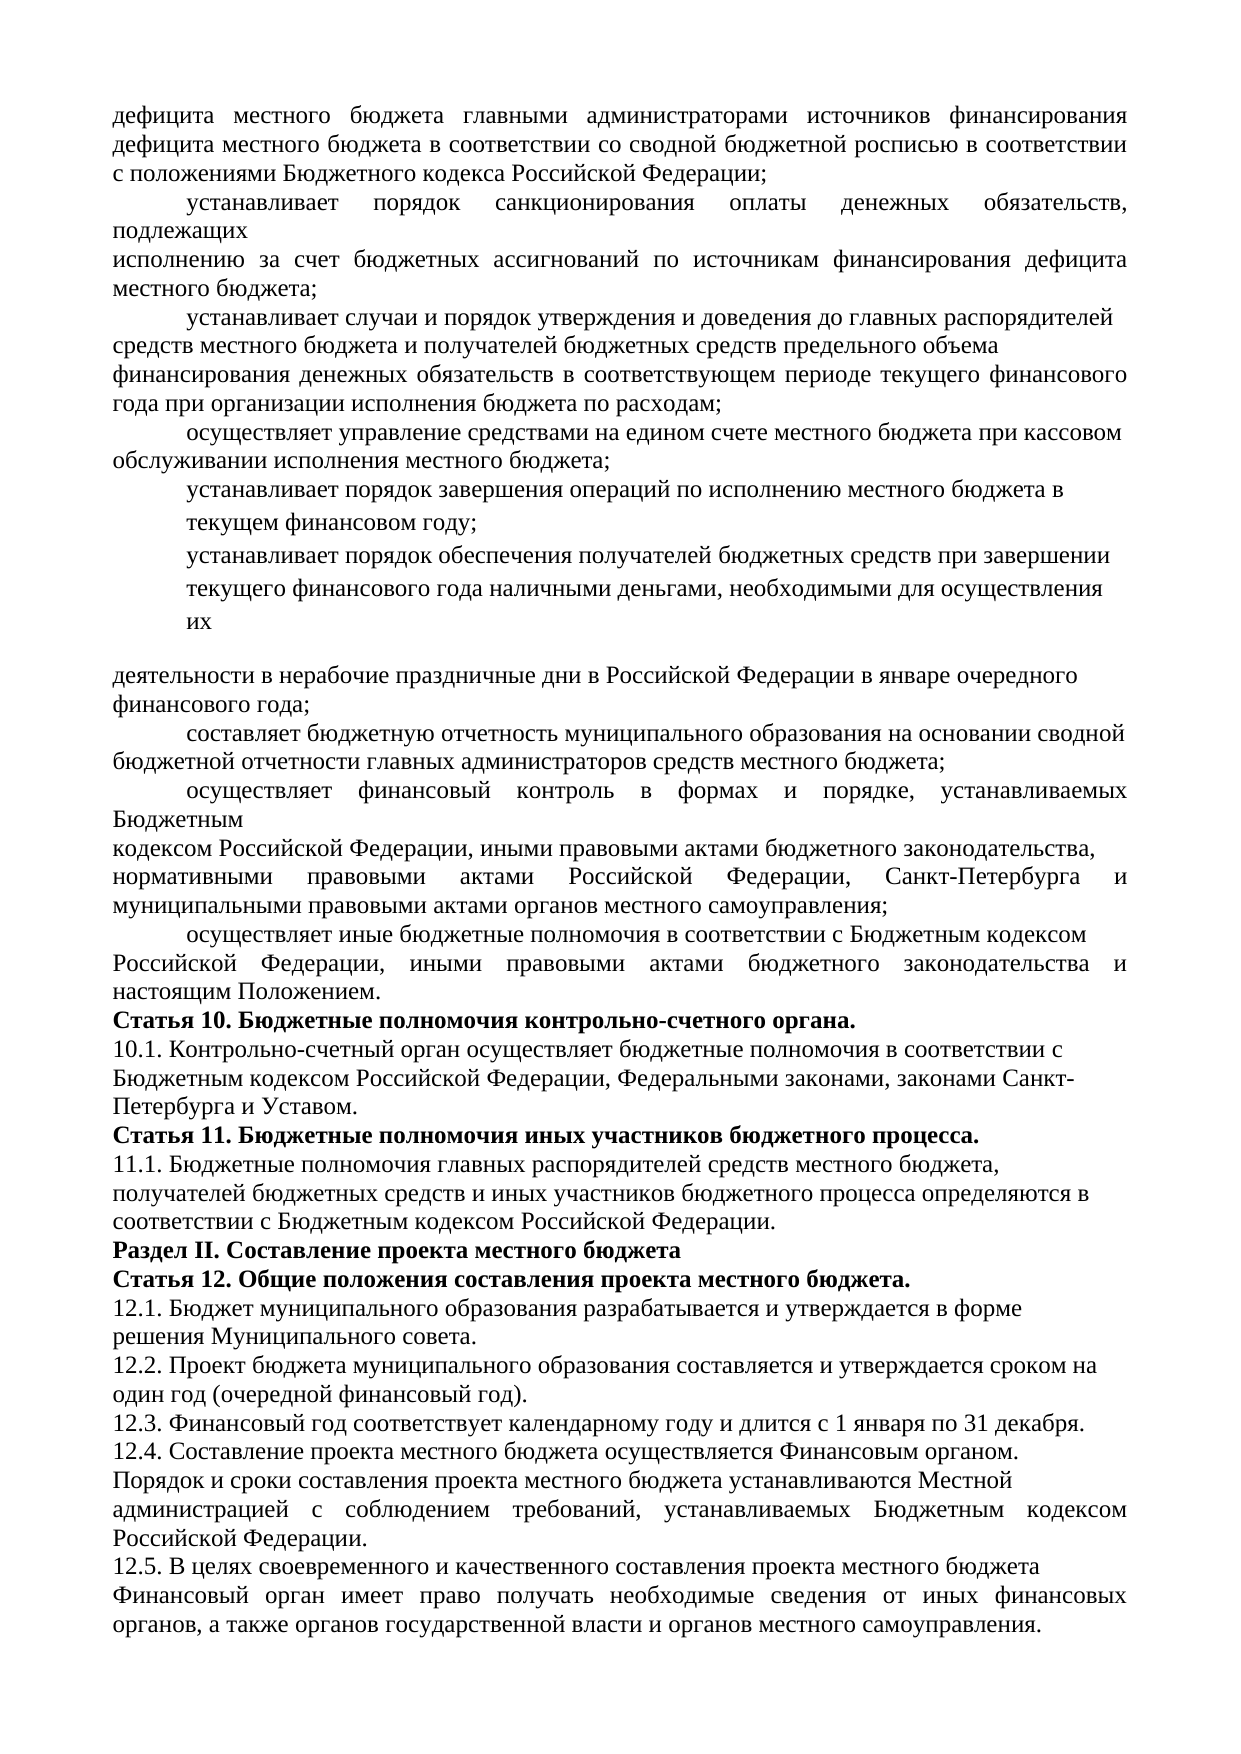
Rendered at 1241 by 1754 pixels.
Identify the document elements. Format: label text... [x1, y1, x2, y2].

text дефицита местного бюджета главными администраторами источников финансирования дефицита местного бюджета в соответствии со сводной бюджетной росписью в соответствии с положениями Бюджетного кодекса Российской Федерации; [112, 100, 1128, 187]
text бюджетной отчетности главных администраторов средств местного бюджета; [112, 746, 1128, 775]
text решения Муниципального совета. [112, 1321, 1128, 1350]
text Финансовый орган имеет право получать необходимые сведения от иных финансовых органов, а также органов государственной власти и органов местного самоуправления. [112, 1580, 1128, 1638]
text средств местного бюджета и получателей бюджетных средств предельного объема [112, 330, 1128, 359]
text получателей бюджетных средств и иных участников бюджетного процесса определяются в [112, 1178, 1128, 1206]
text осуществляет финансовый контроль в формах и порядке, устанавливаемых Бюджетным [112, 775, 1128, 833]
text обслуживании исполнения местного бюджета; [112, 445, 1128, 474]
text администрацией с соблюдением требований, устанавливаемых Бюджетным кодексом Российской Федерации. [112, 1494, 1128, 1551]
text осуществляет управление средствами на едином счете местного бюджета при кассовом [112, 417, 1128, 445]
text 12.1. Бюджет муниципального образования разрабатывается и утверждается в форме [112, 1293, 1128, 1321]
text 11.1. Бюджетные полномочия главных распорядителей средств местного бюджета, [112, 1149, 1128, 1178]
text Порядок и сроки составления проекта местного бюджета устанавливаются Местной [112, 1465, 1128, 1494]
text Раздел II. Составление проекта местного бюджета [112, 1235, 1128, 1264]
text Статья 12. Общие положения составления проекта местного бюджета. [112, 1264, 1128, 1293]
text Статья 10. Бюджетные полномочия контрольно-счетного органа. [112, 1005, 1128, 1034]
text исполнению за счет бюджетных ассигнований по источникам финансирования дефицита местного бюджета; [112, 244, 1128, 302]
text составляет бюджетную отчетность муниципального образования на основании сводной [112, 718, 1128, 746]
text 12.3. Финансовый год соответствует календарному году и длится с 1 января по 31 декабря. [112, 1408, 1128, 1436]
text Петербурга и Уставом. [112, 1091, 1128, 1120]
text финансового года; [112, 689, 1128, 718]
text 12.2. Проект бюджета муниципального образования составляется и утверждается сроком на [112, 1350, 1128, 1379]
text устанавливает порядок завершения операций по исполнению местного бюджета в текущем финансовом году; устанавливает порядок обеспечения получателей бюджетных средств при завершении текущего финансового года наличными деньгами, необходимыми для осуществления их [186, 474, 1128, 635]
text Статья 11. Бюджетные полномочия иных участников бюджетного процесса. [112, 1120, 1128, 1149]
text один год (очередной финансовый год). [112, 1379, 1128, 1408]
text Российской Федерации, иными правовыми актами бюджетного законодательства и настоящим Положением. [112, 948, 1128, 1005]
text кодексом Российской Федерации, иными правовыми актами бюджетного законодательства, [112, 833, 1128, 861]
text нормативными правовыми актами Российской Федерации, Санкт-Петербурга и муниципальными правовыми актами органов местного самоуправления; [112, 861, 1128, 919]
text осуществляет иные бюджетные полномочия в соответствии с Бюджетным кодексом [112, 919, 1128, 948]
text устанавливает случаи и порядок утверждения и доведения до главных распорядителей [112, 302, 1128, 330]
text 12.4. Составление проекта местного бюджета осуществляется Финансовым органом. [112, 1436, 1128, 1465]
text Бюджетным кодексом Российской Федерации, Федеральными законами, законами Санкт- [112, 1063, 1128, 1091]
text деятельности в нерабочие праздничные дни в Российской Федерации в январе очередного [112, 660, 1128, 689]
text 10.1. Контрольно-счетный орган осуществляет бюджетные полномочия в соответствии с [112, 1034, 1128, 1063]
text соответствии с Бюджетным кодексом Российской Федерации. [112, 1206, 1128, 1235]
text финансирования денежных обязательств в соответствующем периоде текущего финансового года при организации исполнения бюджета по расходам; [112, 359, 1128, 417]
text устанавливает порядок санкционирования оплаты денежных обязательств, подлежащих [112, 187, 1128, 244]
text 12.5. В целях своевременного и качественного составления проекта местного бюджета [112, 1551, 1128, 1580]
